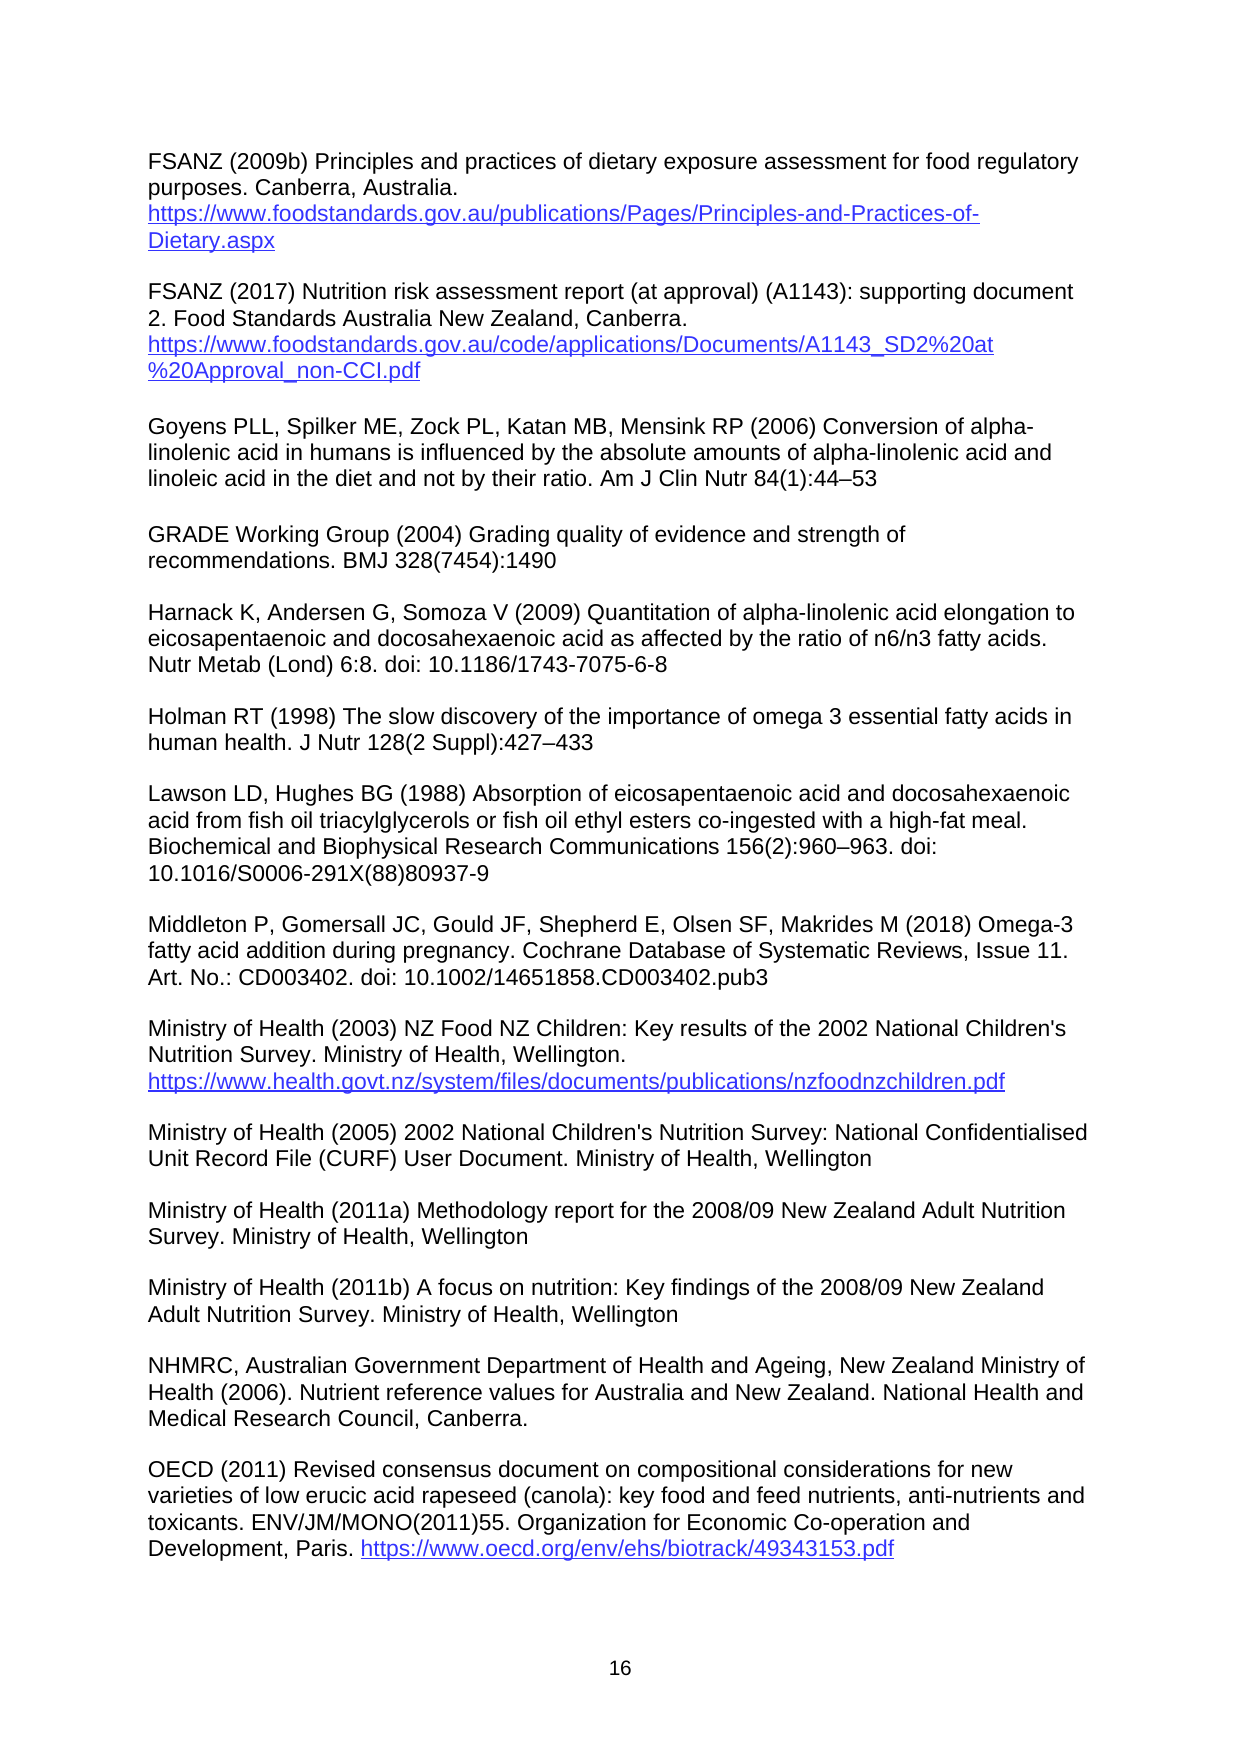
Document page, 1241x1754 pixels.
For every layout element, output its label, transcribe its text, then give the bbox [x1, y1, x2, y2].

text Ministry of Health (2005) 2002 National Children's Nutrition Survey: National Confidentialised Unit Record File (CURF) User Document. Ministry of Health, Wellington [148, 1119, 1092, 1172]
text FSANZ (2009b) Principles and practices of dietary exposure assessment for food regulatory purposes. Canberra, Australia. https://www.foodstandards.gov.au/publications/Pages/Principles-and-Practices-of-Dietary.aspx [148, 148, 1092, 253]
text Ministry of Health (2003) NZ Food NZ Children: Key results of the 2002 National Children's Nutrition Survey. Ministry of Health, Wellington. https://www.health.govt.nz/system/files/documents/publications/nzfoodnzchildren.pdf [148, 1015, 1092, 1094]
text Ministry of Health (2011a) Methodology report for the 2008/09 New Zealand Adult Nutrition Survey. Ministry of Health, Wellington [148, 1197, 1092, 1249]
text Lawson LD, Hughes BG (1988) Absorption of eicosapentaenoic acid and docosahexaenoic acid from fish oil triacylglycerols or fish oil ethyl esters co-ingested with a high-fat meal. Biochemical and Biophysical Research Communications 156(2):960–963. doi: 10.1016/S0006-291X(88)80937-9 [148, 780, 1092, 886]
text FSANZ (2017) Nutrition risk assessment report (at approval) (A1143): supporting document 2. Food Standards Australia New Zealand, Canberra. https://www.foodstandards.gov.au/code/applications/Documents/A1143_SD2%20at%20Approval_non-CCI.pdf [148, 278, 1092, 383]
text Harnack K, Andersen G, Somoza V (2009) Quantitation of alpha-linolenic acid elongation to eicosapentaenoic and docosahexaenoic acid as affected by the ratio of n6/n3 fatty acids. Nutr Metab (Lond) 6:8. doi: 10.1186/1743-7075-6-8 [148, 599, 1092, 678]
text Middleton P, Gomersall JC, Gould JF, Shepherd E, Olsen SF, Makrides M (2018) Omega-3 fatty acid addition during pregnancy. Cochrane Database of Systematic Reviews, Issue 11. Art. No.: CD003402. doi: 10.1002/14651858.CD003402.pub3 [148, 911, 1092, 990]
text NHMRC, Australian Government Department of Health and Ageing, New Zealand Ministry of Health (2006). Nutrient reference values for Australia and New Zealand. National Health and Medical Research Council, Canberra. [148, 1352, 1092, 1431]
text Goyens PLL, Spilker ME, Zock PL, Katan MB, Mensink RP (2006) Conversion of alpha-linolenic acid in humans is influenced by the absolute amounts of alpha-linolenic acid and linoleic acid in the diet and not by their ratio. Am J Clin Nutr 84(1):44–53 [148, 413, 1092, 492]
text Ministry of Health (2011b) A focus on nutrition: Key findings of the 2008/09 New Zealand Adult Nutrition Survey. Ministry of Health, Wellington [148, 1274, 1092, 1327]
text Holman RT (1998) The slow discovery of the importance of omega 3 essential fatty acids in human health. J Nutr 128(2 Suppl):427–433 [148, 703, 1092, 755]
text GRADE Working Group (2004) Grading quality of evidence and strength of recommendations. BMJ 328(7454):1490 [148, 521, 1092, 574]
text OECD (2011) Revised consensus document on compositional considerations for new varieties of low erucic acid rapeseed (canola): key food and feed nutrients, anti-nutrients and toxicants. ENV/JM/MONO(2011)55. Organization for Economic Co-operation and Development, Paris. https://www.oecd.org/env/ehs/biotrack/49343153.pdf [148, 1456, 1092, 1562]
